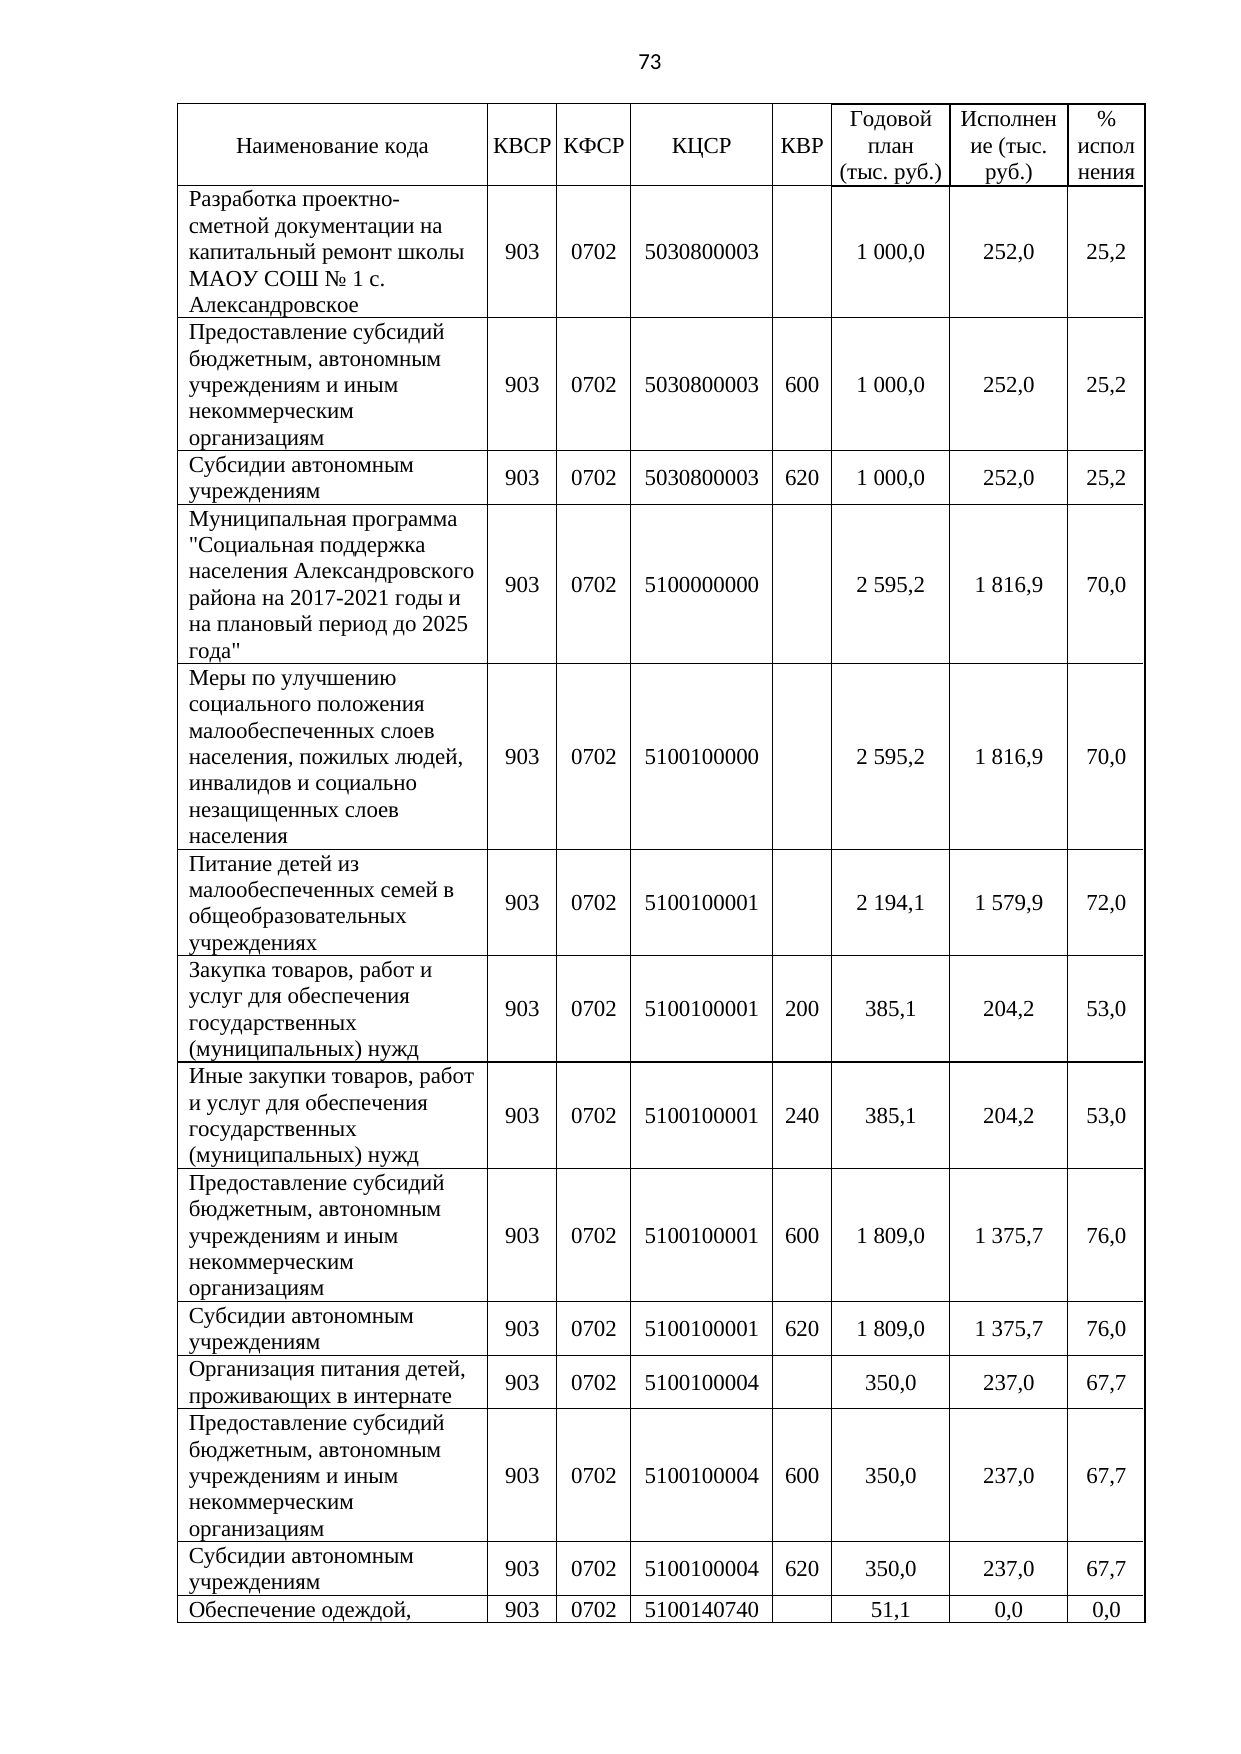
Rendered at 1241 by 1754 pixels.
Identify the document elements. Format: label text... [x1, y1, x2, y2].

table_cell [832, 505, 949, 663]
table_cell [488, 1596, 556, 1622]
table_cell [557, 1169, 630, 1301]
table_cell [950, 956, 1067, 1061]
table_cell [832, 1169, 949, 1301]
table_header КВР [773, 104, 831, 184]
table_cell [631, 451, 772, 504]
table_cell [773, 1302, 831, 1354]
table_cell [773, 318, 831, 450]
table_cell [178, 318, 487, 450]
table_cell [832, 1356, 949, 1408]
table_header Исполнение (тыс. руб.) [951, 105, 1067, 184]
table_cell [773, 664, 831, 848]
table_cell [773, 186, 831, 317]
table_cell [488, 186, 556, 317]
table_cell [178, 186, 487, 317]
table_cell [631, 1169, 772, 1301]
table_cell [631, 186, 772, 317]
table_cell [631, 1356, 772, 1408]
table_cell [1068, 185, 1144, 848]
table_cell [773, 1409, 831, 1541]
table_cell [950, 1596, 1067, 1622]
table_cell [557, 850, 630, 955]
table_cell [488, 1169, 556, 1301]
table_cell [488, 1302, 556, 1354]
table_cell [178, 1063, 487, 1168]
table_header КЦСР [631, 104, 772, 184]
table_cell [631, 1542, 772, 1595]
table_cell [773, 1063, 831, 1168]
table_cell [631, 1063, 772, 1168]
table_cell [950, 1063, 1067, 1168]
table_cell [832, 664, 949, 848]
table_header КФСР [557, 104, 630, 184]
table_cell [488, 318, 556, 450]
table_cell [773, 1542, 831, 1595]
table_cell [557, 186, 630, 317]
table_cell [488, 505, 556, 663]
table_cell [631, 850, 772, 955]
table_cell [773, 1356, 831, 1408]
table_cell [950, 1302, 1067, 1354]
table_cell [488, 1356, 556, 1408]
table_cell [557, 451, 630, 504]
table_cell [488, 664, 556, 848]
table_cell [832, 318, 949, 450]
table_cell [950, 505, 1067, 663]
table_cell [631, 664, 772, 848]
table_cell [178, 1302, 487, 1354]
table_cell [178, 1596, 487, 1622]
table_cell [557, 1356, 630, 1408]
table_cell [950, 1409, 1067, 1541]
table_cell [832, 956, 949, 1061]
table_header Годовой план (тыс. руб.) [832, 105, 949, 184]
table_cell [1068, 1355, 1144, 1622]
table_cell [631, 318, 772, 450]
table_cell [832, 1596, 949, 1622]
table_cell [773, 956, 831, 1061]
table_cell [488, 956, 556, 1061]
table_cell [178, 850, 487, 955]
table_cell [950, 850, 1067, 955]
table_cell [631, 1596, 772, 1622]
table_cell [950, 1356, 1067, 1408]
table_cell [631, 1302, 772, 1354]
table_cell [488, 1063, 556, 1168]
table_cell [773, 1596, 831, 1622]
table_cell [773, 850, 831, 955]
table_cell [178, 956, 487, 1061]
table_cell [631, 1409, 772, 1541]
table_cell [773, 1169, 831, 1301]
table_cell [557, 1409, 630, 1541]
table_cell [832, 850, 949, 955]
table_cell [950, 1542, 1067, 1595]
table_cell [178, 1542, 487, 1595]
table_header % исполнения [1069, 105, 1144, 184]
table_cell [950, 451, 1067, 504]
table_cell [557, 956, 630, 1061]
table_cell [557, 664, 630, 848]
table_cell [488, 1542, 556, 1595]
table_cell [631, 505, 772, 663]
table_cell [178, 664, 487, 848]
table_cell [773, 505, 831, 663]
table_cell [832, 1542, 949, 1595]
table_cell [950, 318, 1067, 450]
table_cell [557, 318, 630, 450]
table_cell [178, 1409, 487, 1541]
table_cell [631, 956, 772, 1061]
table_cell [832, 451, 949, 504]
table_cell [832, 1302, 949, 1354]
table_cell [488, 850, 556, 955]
table_header Наименование кода [178, 104, 487, 184]
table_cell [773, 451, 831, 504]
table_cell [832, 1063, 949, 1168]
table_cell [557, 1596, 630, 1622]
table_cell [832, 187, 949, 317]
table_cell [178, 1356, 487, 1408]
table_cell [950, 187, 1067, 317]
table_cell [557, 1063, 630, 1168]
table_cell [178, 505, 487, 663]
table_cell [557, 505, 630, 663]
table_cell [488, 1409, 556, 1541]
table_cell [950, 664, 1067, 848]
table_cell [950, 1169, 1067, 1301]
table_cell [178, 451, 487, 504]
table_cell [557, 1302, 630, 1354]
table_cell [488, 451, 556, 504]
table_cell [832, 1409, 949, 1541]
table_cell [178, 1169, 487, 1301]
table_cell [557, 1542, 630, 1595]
table_header КВСР [488, 104, 556, 184]
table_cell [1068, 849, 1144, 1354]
